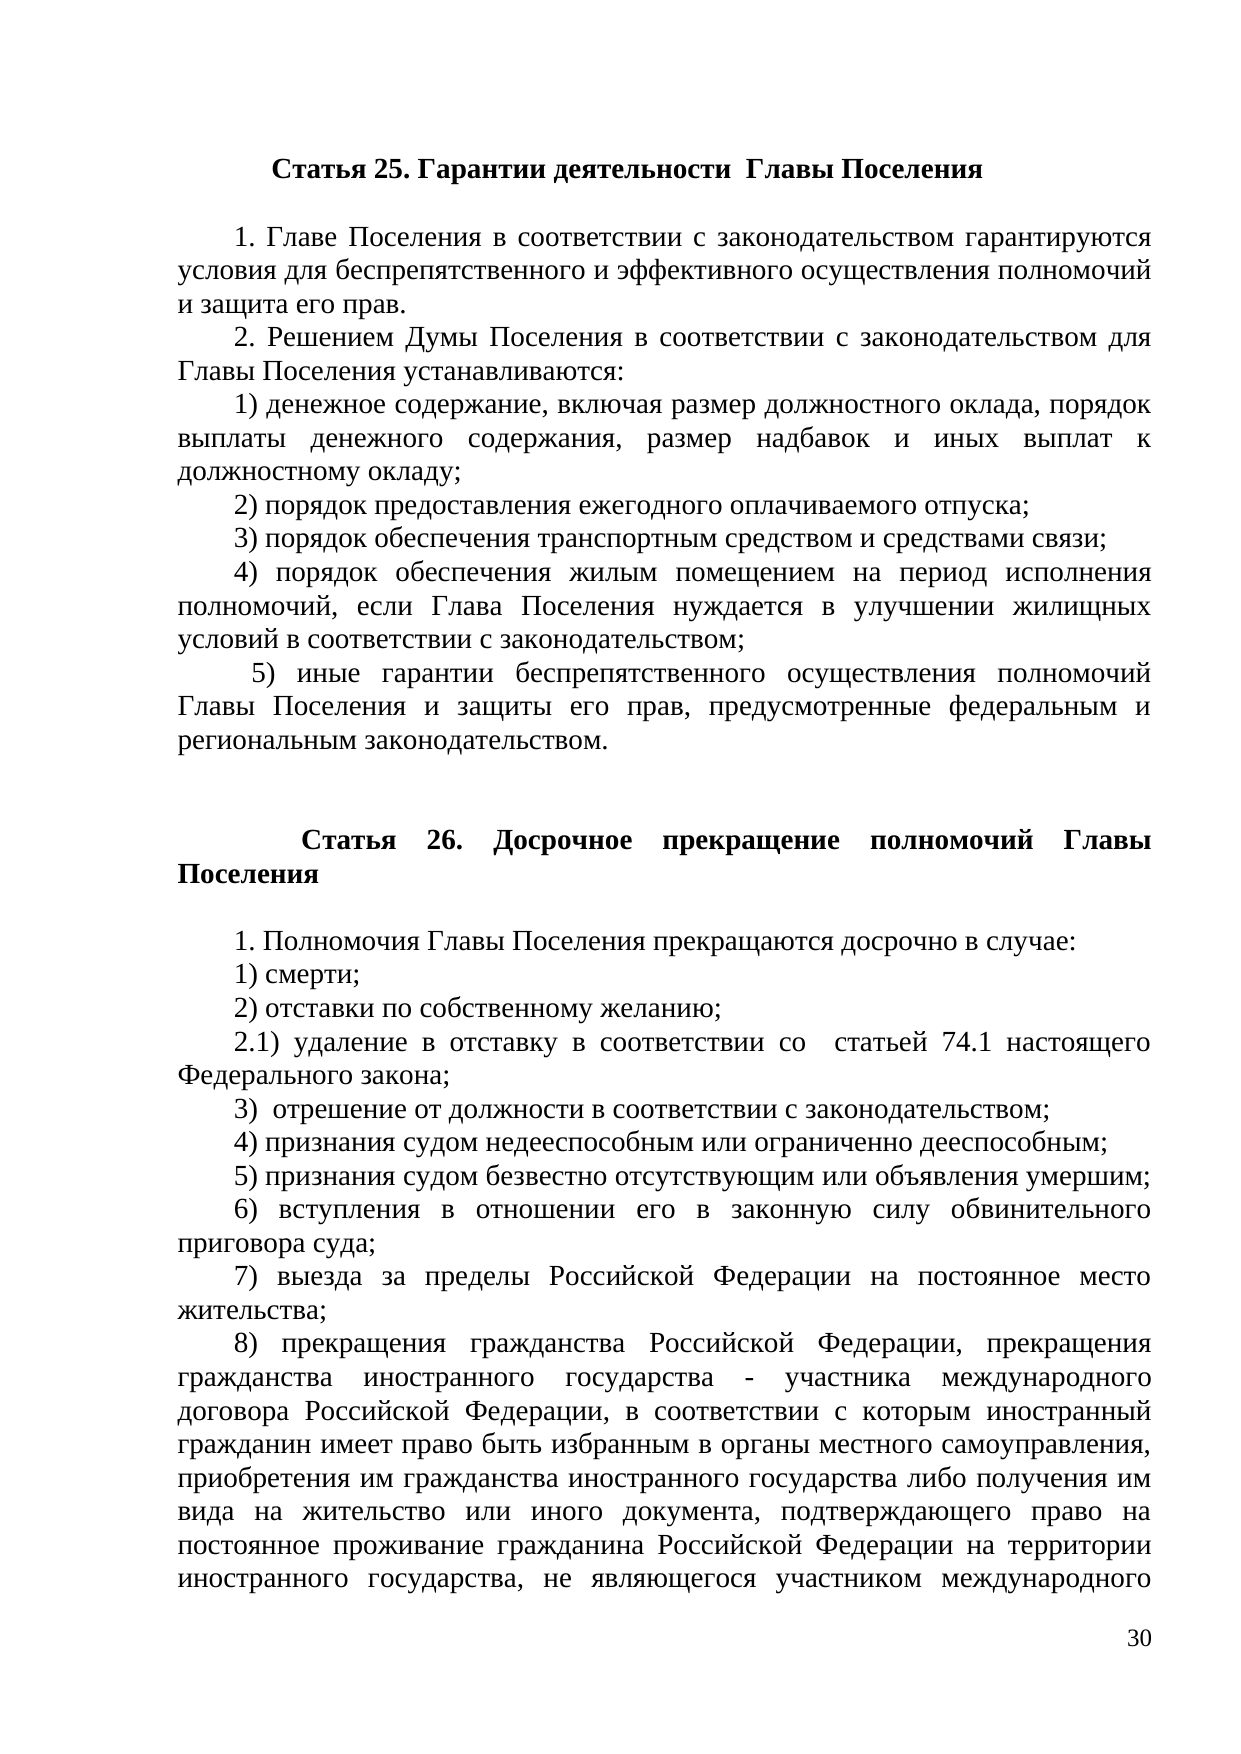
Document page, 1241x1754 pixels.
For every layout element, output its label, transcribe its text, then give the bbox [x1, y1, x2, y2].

text 2. Решением Думы Поселения в соответствии с законодательством для Главы Поселения устанавливаются: [177, 319, 1152, 386]
text 4) порядок обеспечения жилым помещением на период исполнения полномочий, если Глава Поселения нуждается в улучшении жилищных условий в соответствии с законодательством; [177, 554, 1152, 655]
text 1. Главе Поселения в соответствии с законодательством гарантируются условия для беспрепятственного и эффективного осуществления полномочий и защита его прав. [177, 219, 1152, 319]
text 2) порядок предоставления ежегодного оплачиваемого отпуска; [177, 487, 1152, 521]
text Статья 25. Гарантии деятельности Главы Поселения [177, 152, 1211, 185]
text 7) выезда за пределы Российской Федерации на постоянное место жительства; [177, 1258, 1152, 1326]
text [177, 1326, 1152, 1594]
text 1. Полномочия Главы Поселения прекращаются досрочно в случае: [177, 923, 1152, 957]
text 4) признания судом недееспособным или ограниченно дееспособным; [177, 1124, 1152, 1158]
text 3) отрешение от должности в соответствии с законодательством; [177, 1091, 1152, 1124]
text 1) денежное содержание, включая размер должностного оклада, порядок выплаты денежного содержания, размер надбавок и иных выплат к должностному окладу; [177, 386, 1152, 487]
text 1) смерти; [177, 957, 1152, 990]
text 5) иные гарантии беспрепятственного осуществления полномочий Главы Поселения и защиты его прав, предусмотренные федеральным и региональным законодательством. [177, 655, 1152, 755]
text 2) отставки по собственному желанию; [177, 990, 1152, 1024]
text 6) вступления в отношении его в законную силу обвинительного приговора суда; [177, 1191, 1152, 1258]
text Статья 26. Досрочное прекращение полномочий Главы Поселения [177, 822, 1152, 889]
text 5) признания судом безвестно отсутствующим или объявления умершим; [177, 1158, 1152, 1191]
text 2.1) удаление в отставку в соответствии со статьей 74.1 настоящего Федерального закона; [177, 1024, 1152, 1091]
text 3) порядок обеспечения транспортным средством и средствами связи; [177, 521, 1152, 554]
